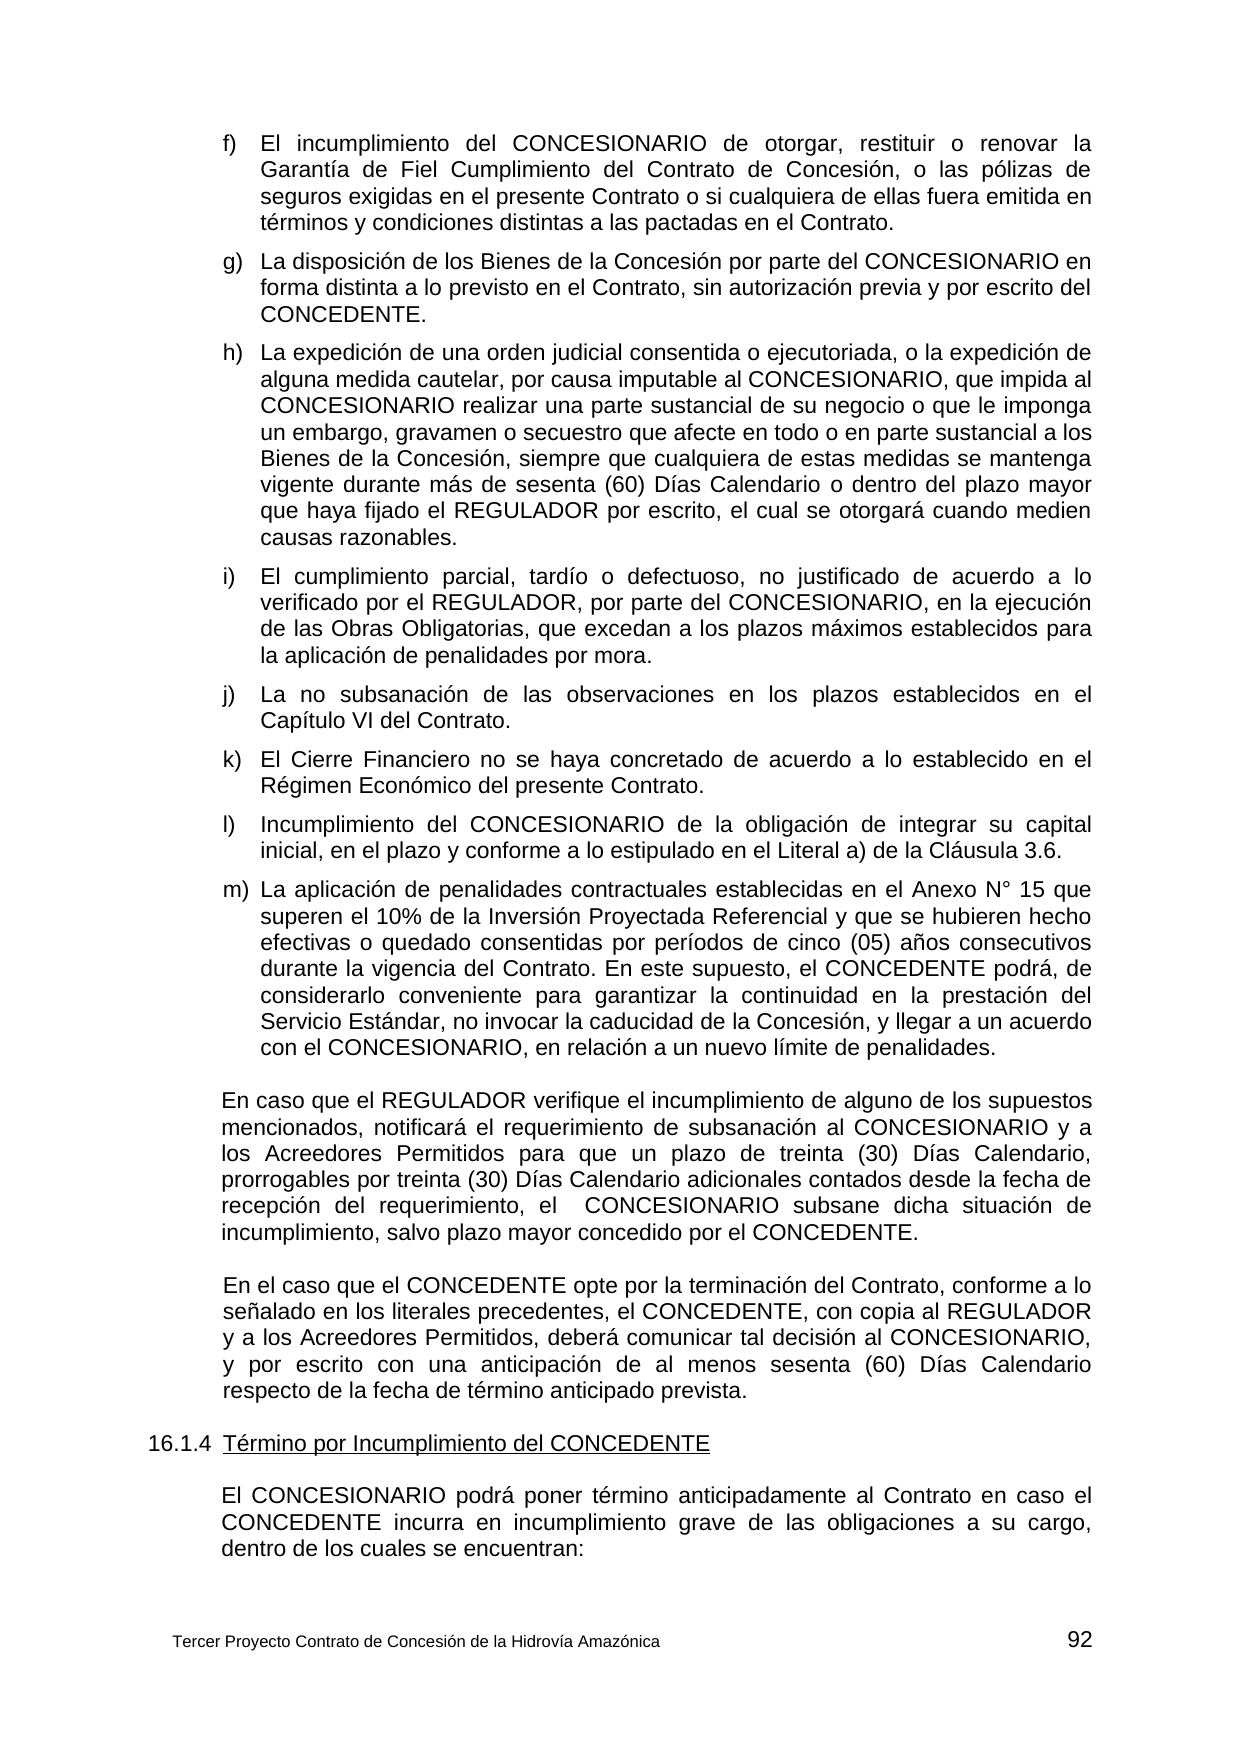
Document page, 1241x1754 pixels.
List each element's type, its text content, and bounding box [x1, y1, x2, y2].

list La expedición de una orden judicial consentida o ejecutoriada, o la expedición de alguna medida cautelar, por causa imputable al CONCESIONARIO, que impida al CONCESIONARIO realizar una parte sustancial de su negocio o que le imponga un embargo, gravamen o secuestro que afecte en todo o en parte sustancial a los Bienes de la Concesión, siempre que cualquiera de estas medidas se mantenga vigente durante más de sesenta (60) Días Calendario o dentro del plazo mayor que haya fijado el REGULADOR por escrito, el cual se otorgará cuando medien causas razonables. [223, 339, 1092, 550]
text En caso que el REGULADOR verifique el incumplimiento de alguno de los supuestos mencionados, notificará el requerimiento de subsanación al CONCESIONARIO y a los Acreedores Permitidos para que un plazo de treinta (30) Días Calendario, prorrogables por treinta (30) Días Calendario adicionales contados desde la fecha de recepción del requerimiento, el CONCESIONARIO subsane dicha situación de incumplimiento, salvo plazo mayor concedido por el CONCEDENTE. [221, 1087, 1092, 1245]
list El incumplimiento del CONCESIONARIO de otorgar, restituir o renovar la Garantía de Fiel Cumplimiento del Contrato de Concesión, o las pólizas de seguros exigidas en el presente Contrato o si cualquiera de ellas fuera emitida en términos y condiciones distintas a las pactadas en el Contrato. [223, 130, 1092, 235]
list Incumplimiento del CONCESIONARIO de la obligación de integrar su capital inicial, en el plazo y conforme a lo estipulado en el Literal a) de la Cláusula 3.6. [223, 811, 1092, 864]
text En el caso que el CONCEDENTE opte por la terminación del Contrato, conforme a lo señalado en los literales precedentes, el CONCEDENTE, con copia al REGULADOR y a los Acreedores Permitidos, deberá comunicar tal decisión al CONCESIONARIO, y por escrito con una anticipación de al menos sesenta (60) Días Calendario respecto de la fecha de término anticipado prevista. [223, 1272, 1092, 1403]
list El Cierre Financiero no se haya concretado de acuerdo a lo establecido en el Régimen Económico del presente Contrato. [223, 746, 1092, 798]
text El CONCESIONARIO podrá poner término anticipadamente al Contrato en caso el CONCEDENTE incurra en incumplimiento grave de las obligaciones a su cargo, dentro de los cuales se encuentran: [221, 1482, 1092, 1561]
list La disposición de los Bienes de la Concesión por parte del CONCESIONARIO en forma distinta a lo previsto en el Contrato, sin autorización previa y por escrito del CONCEDENTE. [223, 248, 1092, 327]
list La no subsanación de las observaciones en los plazos establecidos en el Capítulo VI del Contrato. [223, 681, 1092, 733]
list Término por Incumplimiento del CONCEDENTE [148, 1430, 1092, 1456]
list La aplicación de penalidades contractuales establecidas en el Anexo N° 15 que superen el 10% de la Inversión Proyectada Referencial y que se hubieren hecho efectivas o quedado consentidas por períodos de cinco (05) años consecutivos durante la vigencia del Contrato. En este supuesto, el CONCEDENTE podrá, de considerarlo conveniente para garantizar la continuidad en la prestación del Servicio Estándar, no invocar la caducidad de la Concesión, y llegar a un acuerdo con el CONCESIONARIO, en relación a un nuevo límite de penalidades. [223, 876, 1092, 1061]
list El cumplimiento parcial, tardío o defectuoso, no justificado de acuerdo a lo verificado por el REGULADOR, por parte del CONCESIONARIO, en la ejecución de las Obras Obligatorias, que excedan a los plazos máximos establecidos para la aplicación de penalidades por mora. [223, 563, 1092, 668]
